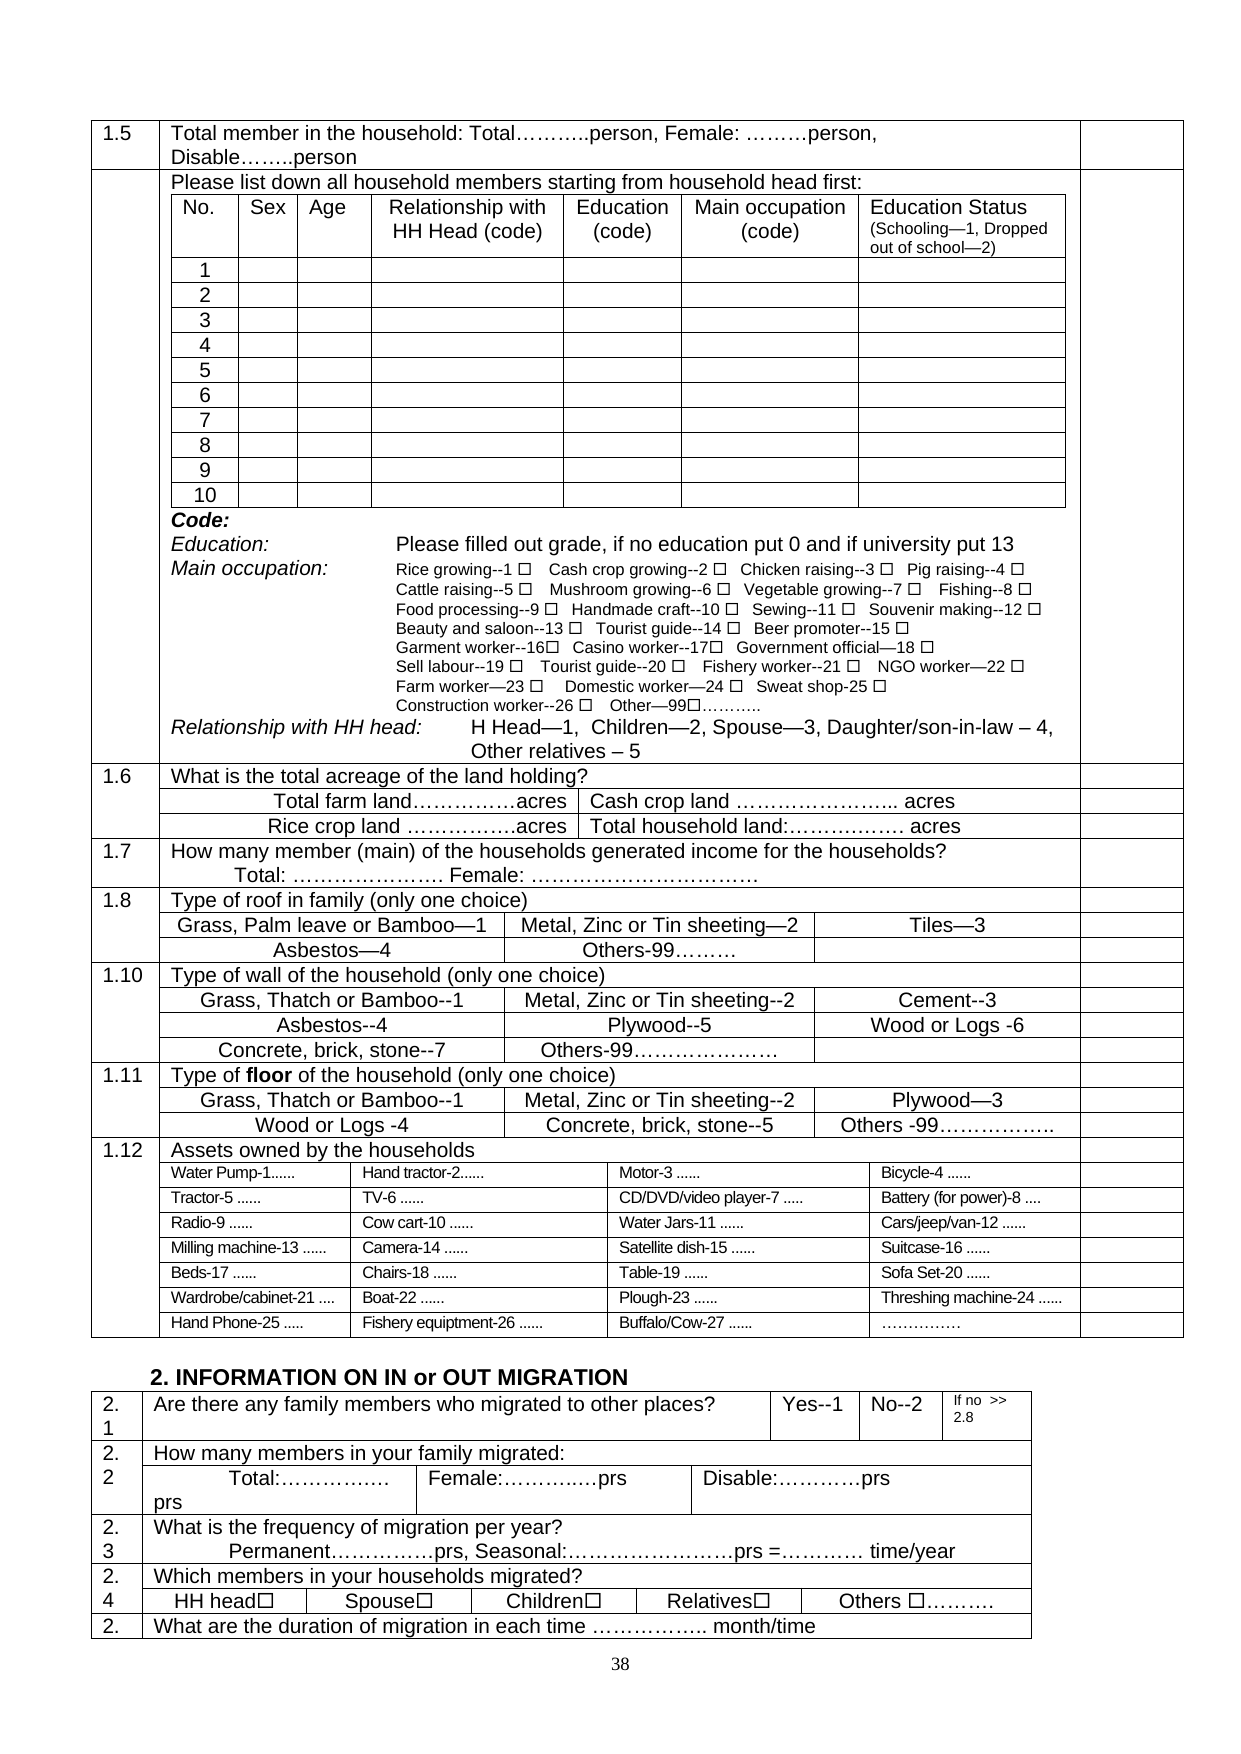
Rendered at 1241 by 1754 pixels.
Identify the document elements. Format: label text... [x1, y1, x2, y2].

table_header No--2 [860, 1392, 942, 1440]
table_header If no >> 2.8 [943, 1392, 1031, 1440]
table_cell Fishery equiptment-26 ...... [351, 1313, 607, 1337]
table_cell Spouse [307, 1589, 471, 1613]
table_cell Female:………..…prs [417, 1466, 691, 1514]
table_cell Cars/jeep/van-12 ...... [870, 1213, 1080, 1237]
table_cell 1.7 [92, 839, 159, 887]
text 2. INFORMATION ON IN or OUT MIGRATION [150, 1364, 1090, 1391]
table_cell [1081, 1013, 1183, 1037]
table_cell Grass, Palm leave or Bamboo—1 [160, 913, 504, 937]
table_cell Plough-23 ...... [608, 1288, 869, 1312]
table_cell …………… [870, 1313, 1080, 1337]
table_cell Satellite dish-15 ...... [608, 1238, 869, 1262]
table_cell Assets owned by the households [160, 1138, 1080, 1162]
table_cell [92, 170, 159, 763]
table_cell What is the total acreage of the land holding? [160, 764, 1080, 788]
table_cell Type of roof in family (only one choice) [160, 888, 1080, 912]
table_cell [1081, 1088, 1183, 1112]
table_cell Buffalo/Cow-27 ...... [608, 1313, 869, 1337]
table_cell 1.6 [92, 764, 159, 838]
table_cell Tractor-5 ...... [160, 1188, 350, 1212]
table_cell Others-99………………… [505, 1038, 814, 1062]
table_cell What is the frequency of migration per year? Permanent……………prs, Seasonal:……………………prs =………… time/year [143, 1515, 1031, 1563]
table_cell [1081, 814, 1183, 838]
table_cell [1081, 789, 1183, 813]
table_cell [1081, 1038, 1183, 1062]
table_cell Cement--3 [815, 988, 1080, 1012]
table_cell Rice crop land …………….acres [160, 814, 578, 838]
table_cell Table-19 ...... [608, 1263, 869, 1287]
table_cell 2.4 [92, 1564, 142, 1613]
table_cell Water Pump-1...... [160, 1163, 350, 1187]
table_cell [815, 938, 1080, 962]
table_cell [1081, 764, 1183, 788]
table_cell [1081, 121, 1183, 169]
table_header Are there any family members who migrated to other places? [143, 1392, 770, 1440]
table_cell Sofa Set-20 ...... [870, 1263, 1080, 1287]
table_cell [1081, 913, 1183, 937]
table_cell 1.11 [92, 1063, 159, 1137]
table_cell Type of wall of the household (only one choice) [160, 963, 1080, 987]
table_cell [1081, 1063, 1183, 1087]
table_cell Others-99……… [505, 938, 814, 962]
table_cell Total:………….…prs [143, 1466, 416, 1514]
table_cell Metal, Zinc or Tin sheeting—2 [505, 913, 814, 937]
table_cell Camera-14 ...... [351, 1238, 607, 1262]
table_header Yes--1 [771, 1392, 859, 1440]
table_cell [1081, 1238, 1183, 1262]
table_cell Beds-17 ...... [160, 1263, 350, 1287]
table_cell Metal, Zinc or Tin sheeting--2 [505, 988, 814, 1012]
table_cell Plywood—3 [815, 1088, 1080, 1112]
table_cell Disable:…………prs [692, 1466, 1031, 1514]
table_cell Grass, Thatch or Bamboo--1 [160, 988, 504, 1012]
table_cell Hand Phone-25 ..... [160, 1313, 350, 1337]
table_cell Wood or Logs -6 [815, 1013, 1080, 1037]
table_cell Total farm land……………acres [160, 789, 578, 813]
table_cell Asbestos—4 [160, 938, 504, 962]
table_cell Concrete, brick, stone--7 [160, 1038, 504, 1062]
table_cell Wood or Logs -4 [160, 1113, 504, 1137]
table_cell Which members in your households migrated? [143, 1564, 1031, 1588]
table_cell Total household land:……….……. acres [579, 814, 1080, 838]
table_cell [815, 1038, 1080, 1062]
table_cell CD/DVD/video player-7 ..... [608, 1188, 869, 1212]
table_cell Wardrobe/cabinet-21 .... [160, 1288, 350, 1312]
table_cell How many member (main) of the households generated income for the households? Total: …………………. Female: …………………………… [160, 839, 1080, 887]
table_cell Motor-3 ...... [608, 1163, 869, 1187]
table_cell [1081, 1288, 1183, 1312]
table_cell [1081, 963, 1183, 987]
table_cell Hand tractor-2...... [351, 1163, 607, 1187]
table_cell Relatives [637, 1589, 801, 1613]
table_cell [1081, 988, 1183, 1012]
table_cell 2.5 [92, 1614, 142, 1638]
table_cell Cow cart-10 ...... [351, 1213, 607, 1237]
table_cell [1081, 170, 1183, 763]
table_cell 1.10 [92, 963, 159, 1062]
table_cell 2.3 [92, 1515, 142, 1563]
table_cell [1081, 888, 1183, 912]
table_cell Boat-22 ...... [351, 1288, 607, 1312]
table_cell Threshing machine-24 ...... [870, 1288, 1080, 1312]
table_cell Radio-9 ...... [160, 1213, 350, 1237]
table_cell 2.2 [92, 1441, 142, 1514]
table_cell [1081, 1188, 1183, 1212]
table_cell Concrete, brick, stone--5 [505, 1113, 814, 1137]
table_cell Metal, Zinc or Tin sheeting--2 [505, 1088, 814, 1112]
table_cell Battery (for power)-8 .... [870, 1188, 1080, 1212]
table_cell Asbestos--4 [160, 1013, 504, 1037]
table_cell How many members in your family migrated: [143, 1441, 1031, 1465]
table_cell Milling machine-13 ...... [160, 1238, 350, 1262]
table_cell Others -99…………….. [815, 1113, 1080, 1137]
table_cell [1081, 1113, 1183, 1137]
table_cell Total member in the household: Total………..person, Female: ………person, Disable……..person [160, 121, 1080, 169]
table_cell Cash crop land …………………... acres [579, 789, 1080, 813]
table_cell Chairs-18 ...... [351, 1263, 607, 1287]
table_cell Others ………. [802, 1589, 1031, 1613]
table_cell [143, 1614, 1031, 1638]
table_cell Type of floor of the household (only one choice) [160, 1063, 1080, 1087]
table_cell Bicycle-4 ...... [870, 1163, 1080, 1187]
table_cell [1081, 1213, 1183, 1237]
table_cell [1081, 1263, 1183, 1287]
table_cell [1081, 839, 1183, 887]
table_cell Water Jars-11 ...... [608, 1213, 869, 1237]
table_header 2.1 [92, 1392, 142, 1440]
table_cell Children [472, 1589, 636, 1613]
table_cell HH head [143, 1589, 306, 1613]
table_cell 1.5 [92, 121, 159, 169]
table_cell [1081, 1163, 1183, 1187]
table_cell Grass, Thatch or Bamboo--1 [160, 1088, 504, 1112]
table_cell [1081, 1138, 1183, 1162]
table_cell 1.12 [92, 1138, 159, 1337]
table_cell TV-6 ...... [351, 1188, 607, 1212]
table_cell Suitcase-16 ...... [870, 1238, 1080, 1262]
table_cell Tiles—3 [815, 913, 1080, 937]
table_cell Please list down all household members starting from household head first: Code: Education: Please filled out grade, if no education put 0 and if university put 13 Main occupation: Rice growing--1 Cash crop growing--2 Chicken raising--3 Pig raising--4 Cattle raising--5 Mushroom growing--6 Vegetable growing--7 Fishing--8 Food processing--9 Handmade craft--10 Sewing--11 Souvenir making--12 Beauty and saloon--13 Tourist guide--14 Beer promoter--15 Garment worker--16 Casino worker--17 Government official—18 Sell labour--19 Tourist guide--20 Fishery worker--21 NGO worker—22 Farm worker—23 Domestic worker—24 Sweat shop-25 Construction worker--26 Other—99……….. Relationship with HH head: H Head—1, Children—2, Spouse—3, Daughter/son-in-law – 4, Other relatives – 5 [160, 170, 1080, 763]
table_cell [1081, 938, 1183, 962]
table_cell 1.8 [92, 888, 159, 962]
table_cell [1081, 1313, 1183, 1337]
table_cell Plywood--5 [505, 1013, 814, 1037]
